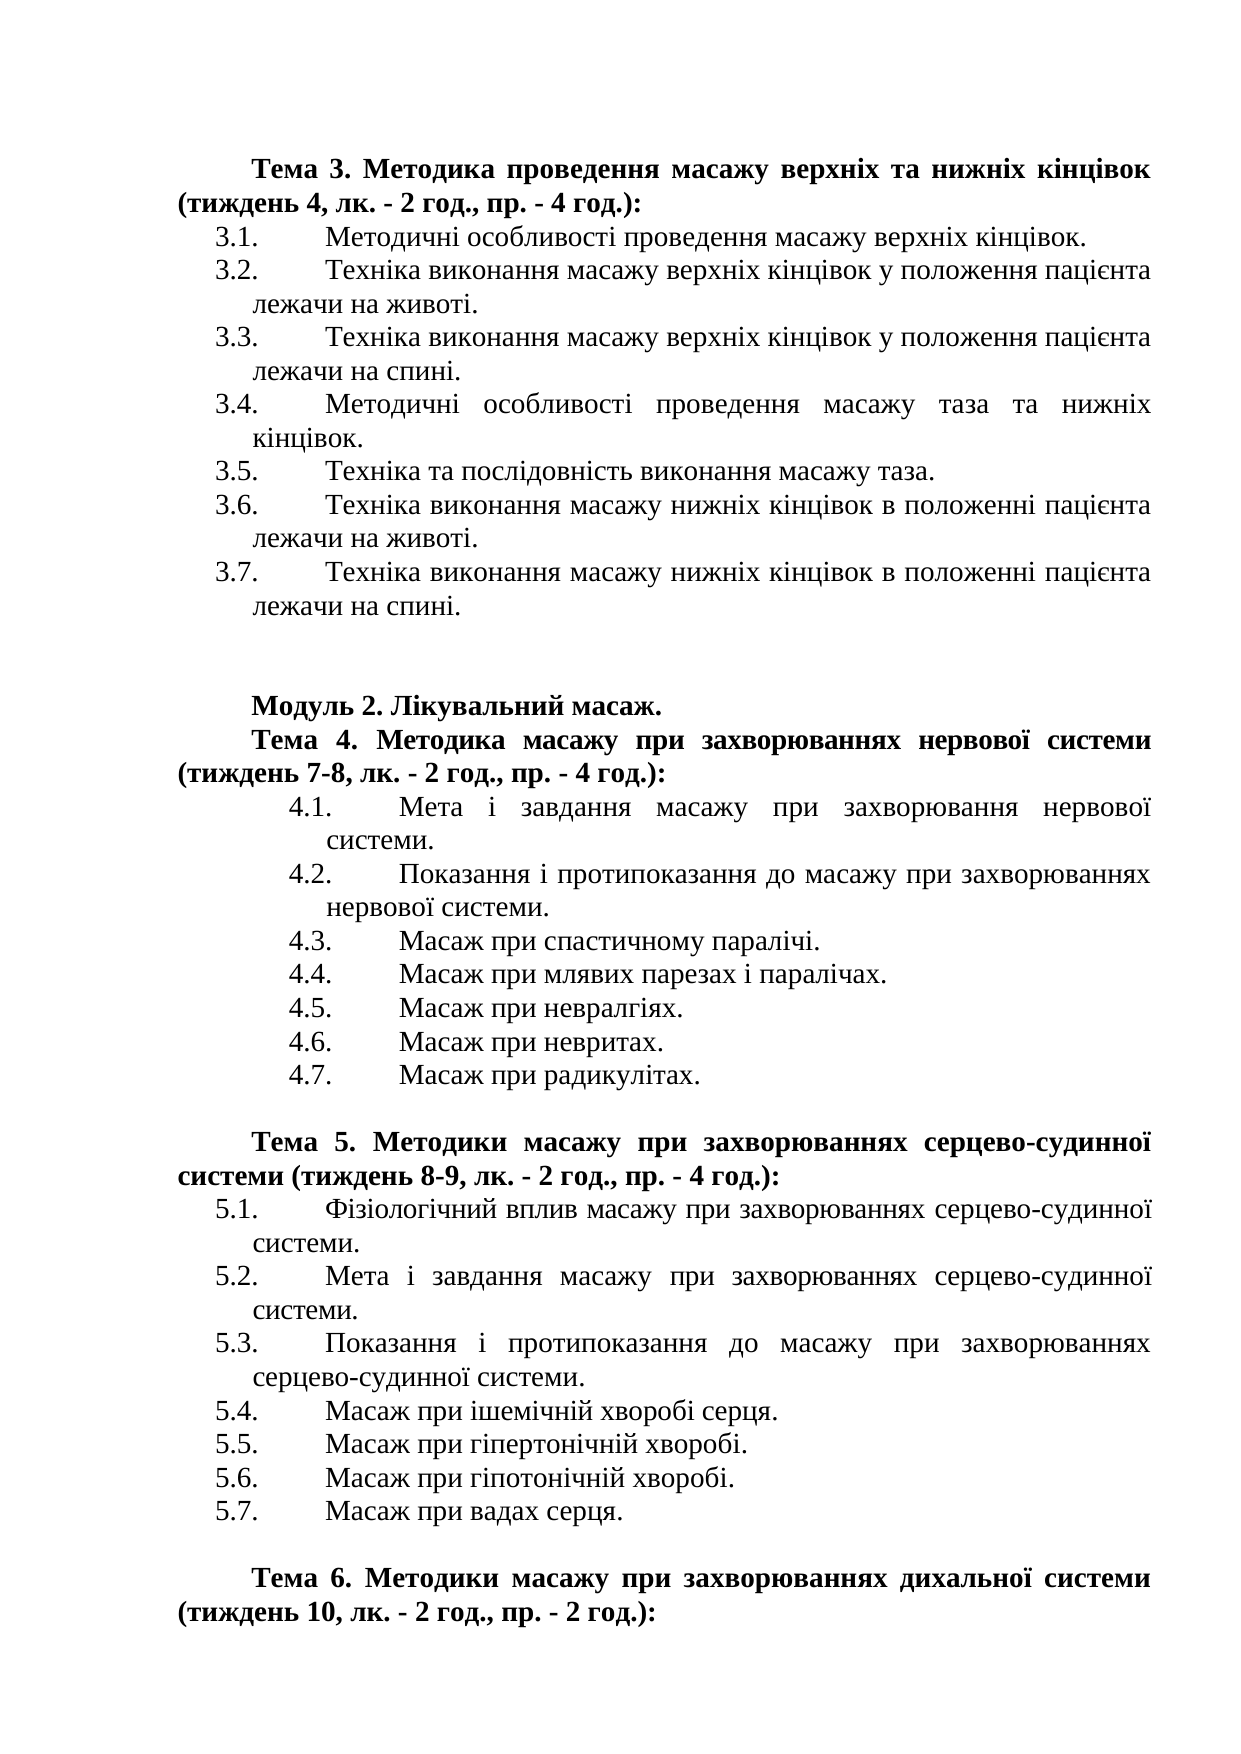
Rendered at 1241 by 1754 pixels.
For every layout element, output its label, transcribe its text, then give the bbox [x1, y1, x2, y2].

list Техніка виконання масажу нижніх кінцівок в положенні пацієнта лежачи на животі. [215, 487, 1152, 554]
list Техніка виконання масажу нижніх кінцівок в положенні пацієнта лежачи на спині. [215, 554, 1152, 621]
list Техніка виконання масажу верхніх кінцівок у положення пацієнта лежачи на спині. [215, 319, 1152, 386]
list Масаж при радикулітах. [288, 1057, 1152, 1091]
list Масаж при гіпотонічній хворобі. [215, 1460, 1152, 1493]
list Техніка виконання масажу верхніх кінцівок у положення пацієнта лежачи на животі. [215, 252, 1152, 319]
list Техніка та послідовність виконання масажу таза. [215, 453, 1152, 487]
list Масаж при млявих парезах і паралічах. [288, 957, 1152, 990]
list Показання і протипоказання до масажу при захворюваннях нервової системи. [288, 856, 1152, 923]
text Тема 4. Методика масажу при захворюваннях нервової системи (тиждень 7-8, лк. - 2 год., пр. - 4 год.): [177, 722, 1152, 789]
list Фізіологічний вплив масажу при захворюваннях серцево-судинної системи. [215, 1191, 1152, 1258]
list Масаж при ішемічній хворобі серця. [215, 1393, 1152, 1426]
list Методичні особливості проведення масажу таза та нижніх кінцівок. [215, 386, 1152, 453]
list Методичні особливості проведення масажу верхніх кінцівок. [215, 219, 1152, 252]
list Масаж при спастичному паралічі. [288, 923, 1152, 957]
list Масаж при вадах серця. [215, 1493, 1152, 1527]
list Масаж при невралгіях. [288, 990, 1152, 1024]
text Модуль 2. Лікувальний масаж. [177, 688, 1152, 722]
list Показання і протипоказання до масажу при захворюваннях серцево-судинної системи. [215, 1326, 1152, 1393]
text Тема 3. Методика проведення масажу верхніх та нижніх кінцівок (тиждень 4, лк. - 2 год., пр. - 4 год.): [177, 152, 1152, 219]
list Масаж при гіпертонічній хворобі. [215, 1426, 1152, 1460]
list Масаж при невритах. [288, 1024, 1152, 1057]
text Тема 6. Методики масажу при захворюваннях дихальної системи (тиждень 10, лк. - 2 год., пр. - 2 год.): [177, 1560, 1152, 1627]
list Мета і завдання масажу при захворюваннях серцево-судинної системи. [215, 1258, 1152, 1326]
list Мета і завдання масажу при захворювання нервової системи. [288, 789, 1152, 856]
text Тема 5. Методики масажу при захворюваннях серцево-судинної системи (тиждень 8-9, лк. - 2 год., пр. - 4 год.): [177, 1124, 1152, 1191]
